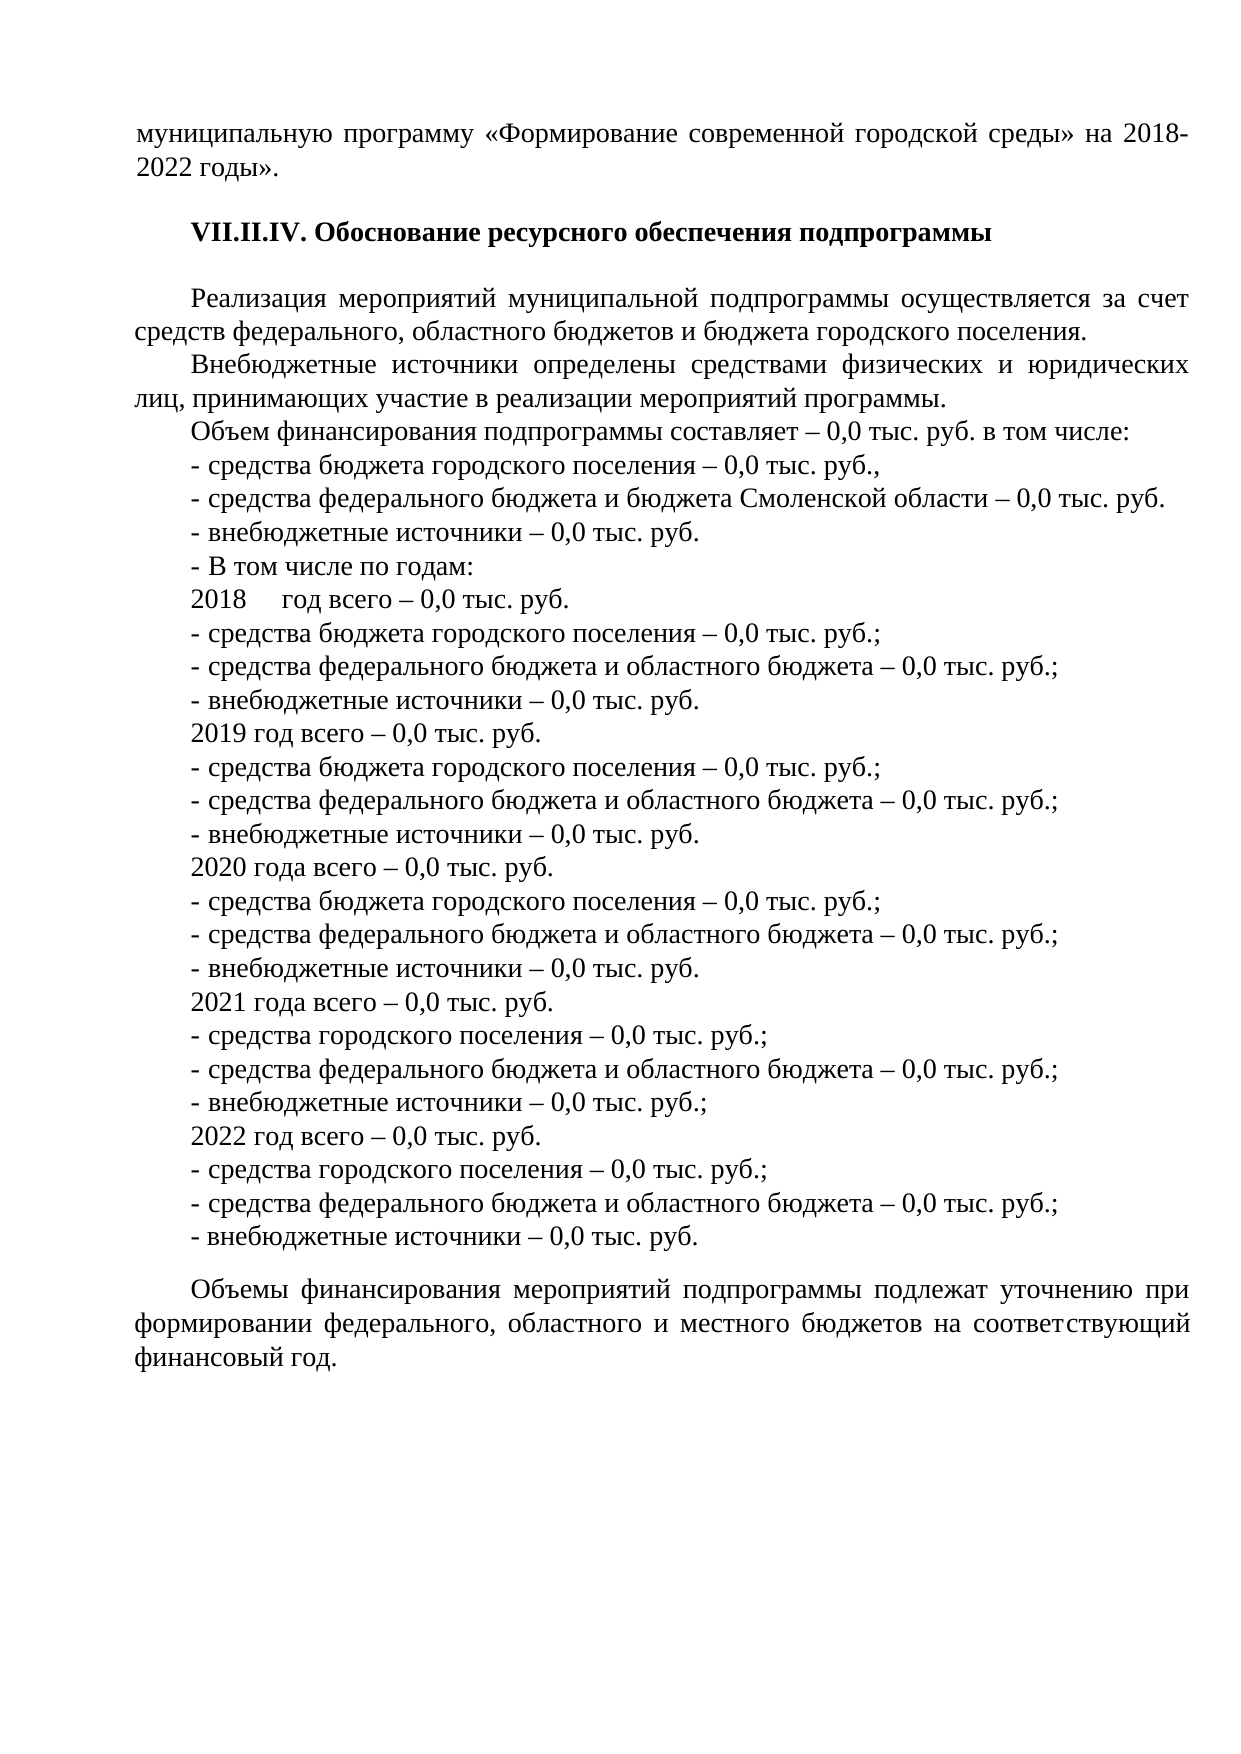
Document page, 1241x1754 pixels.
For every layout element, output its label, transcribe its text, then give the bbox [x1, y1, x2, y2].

text Объемы финансирования мероприятий подпрограммы подлежат уточнению при формировании федерального, областного и местного бюджетов на соответствующий финансовый год. [134, 1272, 1191, 1373]
list внебюджетные источники – 0,0 тыс. руб. [134, 816, 1193, 850]
list средства федерального бюджета и бюджета Смоленской области – 0,0 тыс. руб. [134, 481, 1193, 514]
list средства бюджета городского поселения – 0,0 тыс. руб.; [134, 883, 1193, 917]
text - внебюджетные источники – 0,0 тыс. руб. [134, 1219, 1193, 1251]
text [136, 116, 1191, 183]
text Реализация мероприятий муниципальной подпрограммы осуществляется за счет средств федерального, областного бюджетов и бюджета городского поселения. [134, 281, 1191, 347]
text Объем финансирования подпрограммы составляет – 0,0 тыс. руб. в том числе: [134, 414, 1193, 447]
list средства бюджета городского поселения – 0,0 тыс. руб.; [134, 749, 1193, 783]
text 2022 год всего – 0,0 тыс. руб. [134, 1118, 1193, 1152]
list средства федерального бюджета и областного бюджета – 0,0 тыс. руб.; [134, 1051, 1193, 1085]
list средства городского поселения – 0,0 тыс. руб.; [134, 1152, 1193, 1185]
list внебюджетные источники – 0,0 тыс. руб. [134, 951, 1193, 984]
list средства федерального бюджета и областного бюджета – 0,0 тыс. руб.; [134, 783, 1193, 816]
list средства бюджета городского поселения – 0,0 тыс. руб., [134, 447, 1193, 481]
list внебюджетные источники – 0,0 тыс. руб.; [134, 1085, 1193, 1118]
list средства федерального бюджета и областного бюджета – 0,0 тыс. руб.; [134, 917, 1193, 951]
text 2019 год всего – 0,0 тыс. руб. [134, 716, 1193, 749]
list средства федерального бюджета и областного бюджета – 0,0 тыс. руб.; [134, 1185, 1193, 1219]
text 2021 года всего – 0,0 тыс. руб. [134, 984, 1193, 1018]
list средства федерального бюджета и областного бюджета – 0,0 тыс. руб.; [134, 649, 1193, 682]
list средства бюджета городского поселения – 0,0 тыс. руб.; [134, 615, 1193, 649]
text VII.II.IV. Обоснование ресурсного обеспечения подпрограммы [134, 215, 1193, 248]
text Внебюджетные источники определены средствами физических и юридических лиц, принимающих участие в реализации мероприятий программы. [134, 347, 1191, 414]
list В том числе по годам: [134, 548, 1193, 582]
list средства городского поселения – 0,0 тыс. руб.; [134, 1018, 1193, 1051]
list внебюджетные источники – 0,0 тыс. руб. [134, 514, 1193, 548]
text 2020 года всего – 0,0 тыс. руб. [134, 850, 1193, 883]
list год всего – 0,0 тыс. руб. [134, 582, 1193, 615]
list внебюджетные источники – 0,0 тыс. руб. [134, 682, 1193, 716]
